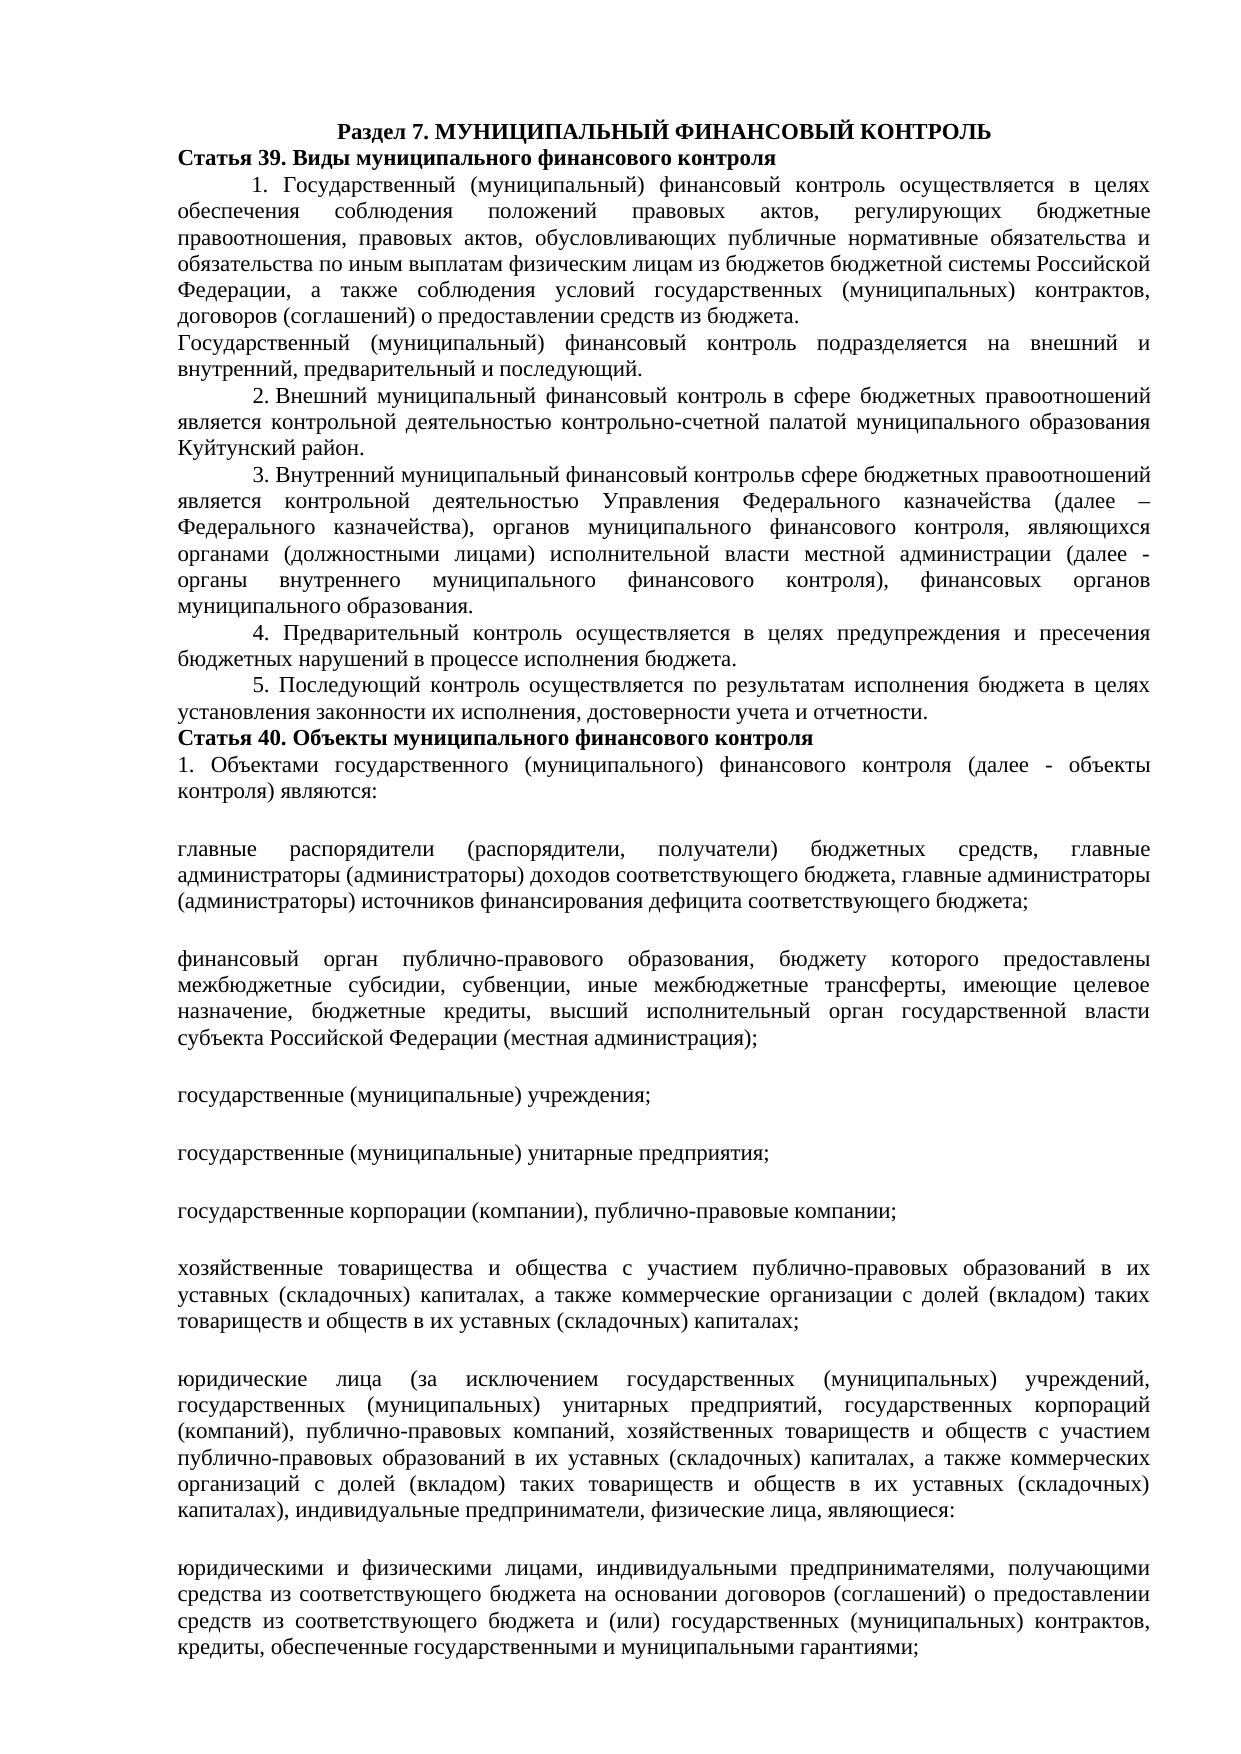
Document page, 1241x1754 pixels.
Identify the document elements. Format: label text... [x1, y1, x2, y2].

text государственные корпорации (компании), публично-правовые компании; [177, 1197, 1152, 1223]
text главные распорядители (распорядители, получатели) бюджетных средств, главные администраторы (администраторы) доходов соответствующего бюджета, главные администраторы (администраторы) источников финансирования дефицита соответствующего бюджета; [177, 834, 1152, 914]
text 1. Государственный (муниципальный) финансовый контроль осуществляется в целях обеспечения соблюдения положений правовых актов, регулирующих бюджетные правоотношения, правовых актов, обусловливающих публичные нормативные обязательства и обязательства по иным выплатам физическим лицам из бюджетов бюджетной системы Российской Федерации, а также соблюдения условий государственных (муниципальных) контрактов, договоров (соглашений) о предоставлении средств из бюджета. [177, 171, 1152, 329]
text 1. Объектами государственного (муниципального) финансового контроля (далее - объекты контроля) являются: [177, 751, 1152, 803]
text юридическими и физическими лицами, индивидуальными предпринимателями, получающими средства из соответствующего бюджета на основании договоров (соглашений) о предоставлении средств из соответствующего бюджета и (или) государственных (муниципальных) контрактов, кредиты, обеспеченные государственными и муниципальными гарантиями; [177, 1554, 1152, 1659]
text Раздел 7. МУНИЦИПАЛЬНЫЙ ФИНАНСОВЫЙ КОНТРОЛЬ [177, 118, 1152, 144]
text государственные (муниципальные) унитарные предприятия; [177, 1139, 1152, 1166]
text 4. Предварительный контроль осуществляется в целях предупреждения и пресечения бюджетных нарушений в процессе исполнения бюджета. [177, 619, 1152, 672]
text Статья 40. Объекты муниципального финансового контроля [177, 724, 1152, 751]
text юридические лица (за исключением государственных (муниципальных) учреждений, государственных (муниципальных) унитарных предприятий, государственных корпораций (компаний), публично-правовых компаний, хозяйственных товариществ и обществ с участием публично-правовых образований в их уставных (складочных) капиталах, а также коммерческих организаций с долей (вкладом) таких товариществ и обществ в их уставных (складочных) капиталах), индивидуальные предприниматели, физические лица, являющиеся: [177, 1365, 1152, 1523]
text государственные (муниципальные) учреждения; [177, 1082, 1152, 1108]
text Государственный (муниципальный) финансовый контроль подразделяется на внешний и внутренний, предварительный и последующий. [177, 329, 1152, 382]
text Статья 39. Виды муниципального финансового контроля [177, 144, 1152, 171]
text 2. Внешний муниципальный финансовый контроль в сфере бюджетных правоотношений является контрольной деятельностью контрольно-счетной палатой муниципального образования Куйтунский район. [177, 382, 1152, 461]
text 5. Последующий контроль осуществляется по результатам исполнения бюджета в целях установления законности их исполнения, достоверности учета и отчетности. [177, 672, 1152, 724]
text финансовый орган публично-правового образования, бюджету которого предоставлены межбюджетные субсидии, субвенции, иные межбюджетные трансферты, имеющие целевое назначение, бюджетные кредиты, высший исполнительный орган государственной власти субъекта Российской Федерации (местная администрация); [177, 945, 1152, 1050]
text 3. Внутренний муниципальный финансовый контрольв сфере бюджетных правоотношений является контрольной деятельностью Управления Федерального казначейства (далее – Федерального казначейства), органов муниципального финансового контроля, являющихся органами (должностными лицами) исполнительной власти местной администрации (далее - органы внутреннего муниципального финансового контроля), финансовых органов муниципального образования. [177, 592, 1152, 619]
text хозяйственные товарищества и общества с участием публично-правовых образований в их уставных (складочных) капиталах, а также коммерческие организации с долей (вкладом) таких товариществ и обществ в их уставных (складочных) капиталах; [177, 1254, 1152, 1333]
